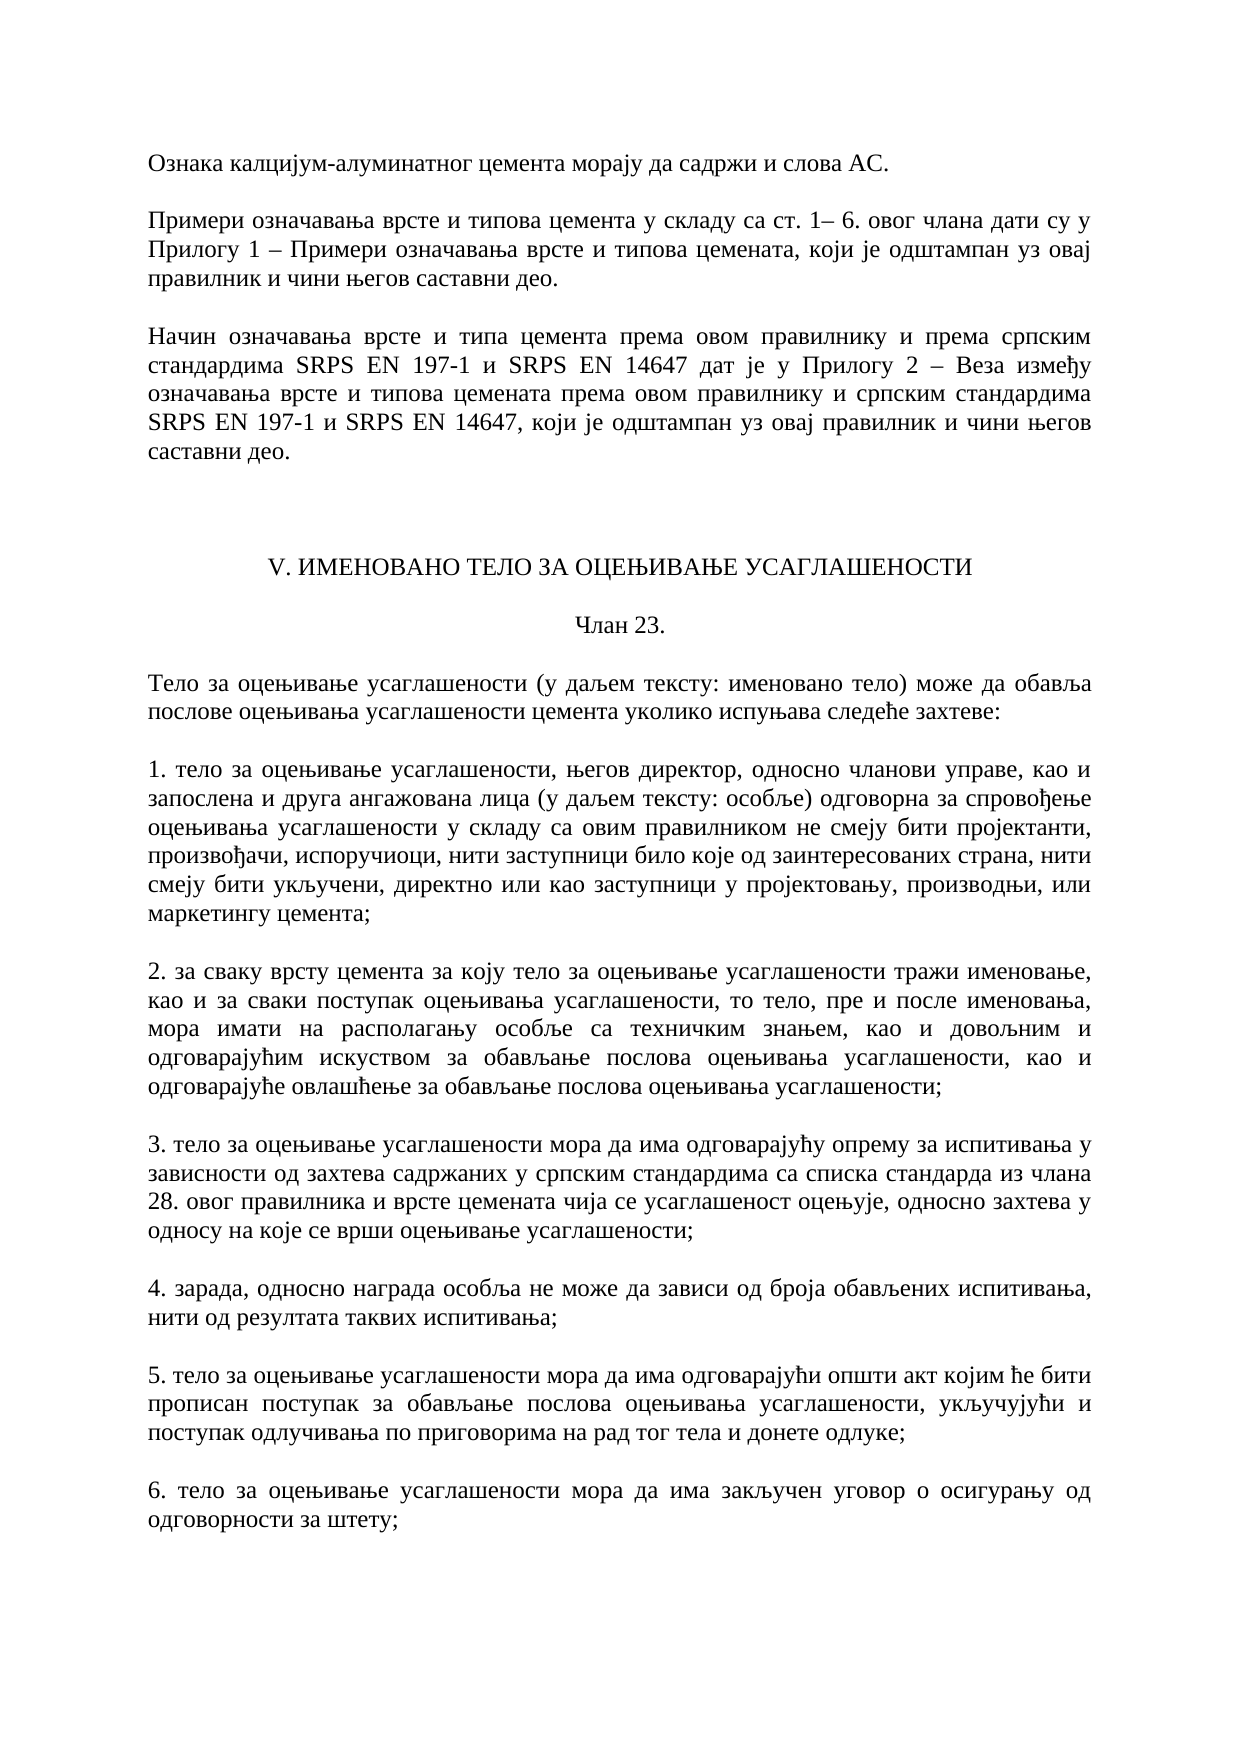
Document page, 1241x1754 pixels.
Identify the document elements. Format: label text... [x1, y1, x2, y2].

text 2. за сваку врсту цемента за коју тело за оцењивање усаглашености тражи именовање, као и за сваки поступак оцењивања усаглашености, то тело, пре и после именовања, мора имати на располагању особље са техничким знањем, као и довољним и одговарајућим искуством за обављање послова оцењивања усаглашености, као и одговарајуће овлашћење за обављање послова оцењивања усаглашености; [148, 956, 1093, 1100]
text 6. тело за оцењивање усаглашености мора да има закључен уговор о осигурању од одговорности за штету; [148, 1475, 1093, 1533]
text Члан 23. [148, 610, 1093, 638]
text 4. зарада, односно награда особља не може да зависи од броја обављених испитивања, нити од резултата таквих испитивања; [148, 1273, 1093, 1331]
text Тело за оцењивање усаглашености (у даљем тексту: именовано тело) може да обавља послове оцењивања усаглашености цемента уколико испуњава следеће захтеве: [148, 668, 1093, 725]
text 3. тело за оцењивање усаглашености мора да има одговарајућу опрему за испитивања у зависности од захтева садржаних у српским стандардима са списка стандарда из члана 28. овог правилника и врсте цемената чија се усаглашеност оцењује, односно захтева у односу на које се врши оцењивање усаглашености; [148, 1129, 1093, 1244]
text Начин означавања врсте и типа цемента према овом правилнику и према српским стандардима SRPS EN 197-1 и SRPS EN 14647 дат је у Прилогу 2 – Веза између означавања врсте и типова цемената према овом правилнику и српским стандардима SRPS EN 197-1 и SRPS EN 14647, који је одштампан уз овај правилник и чини његов саставни део. [148, 321, 1093, 465]
text Примери означавања врсте и типова цемента у складу са ст. 1– 6. овог члана дати су у Прилогу 1 – Примери означавања врсте и типова цемената, који је одштампан уз овај правилник и чини његов саставни део. [148, 206, 1093, 292]
text Ознака калцијум-алуминатног цемента морају да садржи и слова AC. [148, 148, 1093, 176]
text V. ИМЕНОВАНО ТЕЛО ЗА ОЦЕЊИВАЊЕ УСАГЛАШЕНОСТИ [148, 552, 1093, 581]
text 5. тело за оцењивање усаглашености мора да има одговарајући општи акт којим ће бити прописан поступак за обављање послова оцењивања усаглашености, укључујући и поступак одлучивања по приговорима на рад тог тела и донете одлуке; [148, 1360, 1093, 1446]
text 1. тело за оцењивање усаглашености, његов директор, односно чланови управе, као и запослена и друга ангажована лица (у даљем тексту: особље) одговорна за спровођење оцењивања усаглашености у складу са овим правилником не смеју бити пројектанти, произвођачи, испоручиоци, нити заступници било које од заинтересованих страна, нити смеју бити укључени, директно или као заступници у пројектовању, производњи, или маркетингу цемента; [148, 754, 1093, 927]
